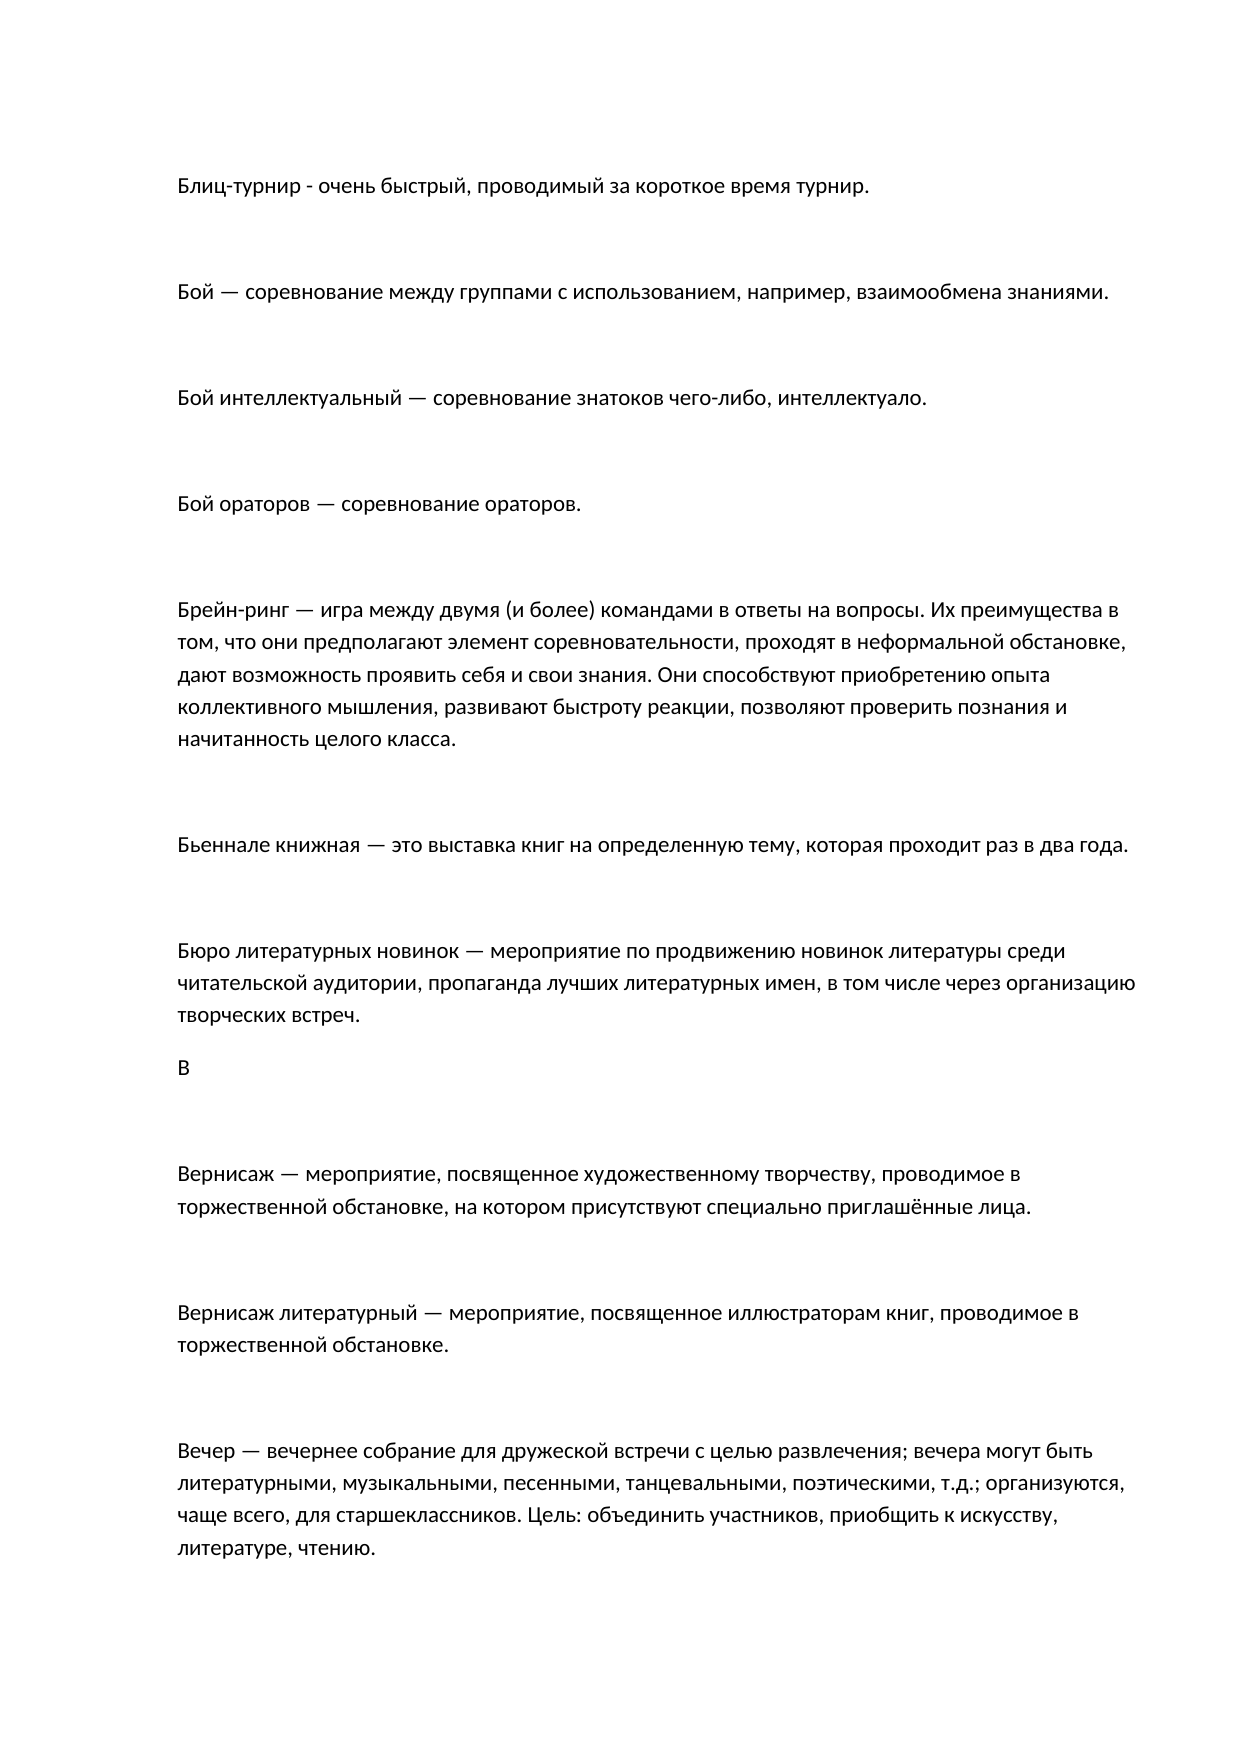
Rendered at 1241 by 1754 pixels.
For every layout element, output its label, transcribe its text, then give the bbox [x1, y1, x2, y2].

text Бьеннале книжная — это выставка книг на определенную тему, которая проходит раз в два года. [177, 830, 1152, 858]
text Брейн-ринг — игра между двумя (и более) командами в ответы на вопросы. Их преимущества в том, что они предполагают элемент соревновательности, проходят в неформальной обстановке, дают возможность проявить себя и свои знания. Они способствуют приобретению опыта коллективного мышления, разви­вают быстроту реакции, позволяют проверить познания и начитанность целого класса. [177, 595, 1152, 752]
text Бюро литературных новинок — мероприятие по продвижению новинок литературы среди читательской аудитории, пропаганда лучших литературных имен, в том числе через организацию творческих встреч. [177, 936, 1152, 1028]
text В [177, 1053, 1152, 1082]
text Вернисаж литературный — мероприятие, посвященное иллюстраторам книг, проводимое в торжественной обстановке. [177, 1298, 1152, 1358]
text Вечер — вечернее собрание для дружеской встречи с целью развлечения; вечера могут быть литературными, музыкальными, песенными, танцевальными, поэтическими, т.д.; организуются, чаще всего, для старшеклассников. Цель: объединить участников, приобщить к искусству, литературе, чтению. [177, 1436, 1152, 1561]
text Бой — соревнование между группами с использованием, например, взаимообмена знаниями. [177, 277, 1152, 305]
text Бой интеллектуальный — соревнование знатоков чего-либо, интеллектуало. [177, 383, 1152, 411]
text Бой ораторов — соревнование ораторов. [177, 489, 1152, 517]
text Вернисаж — мероприятие, посвященное художественному творчеству, проводимое в торжественной обстановке, на котором присутствуют специально приглашённые лица. [177, 1159, 1152, 1220]
text Блиц-турнир - очень быстрый, проводимый за короткое время турнир. [177, 171, 1152, 199]
